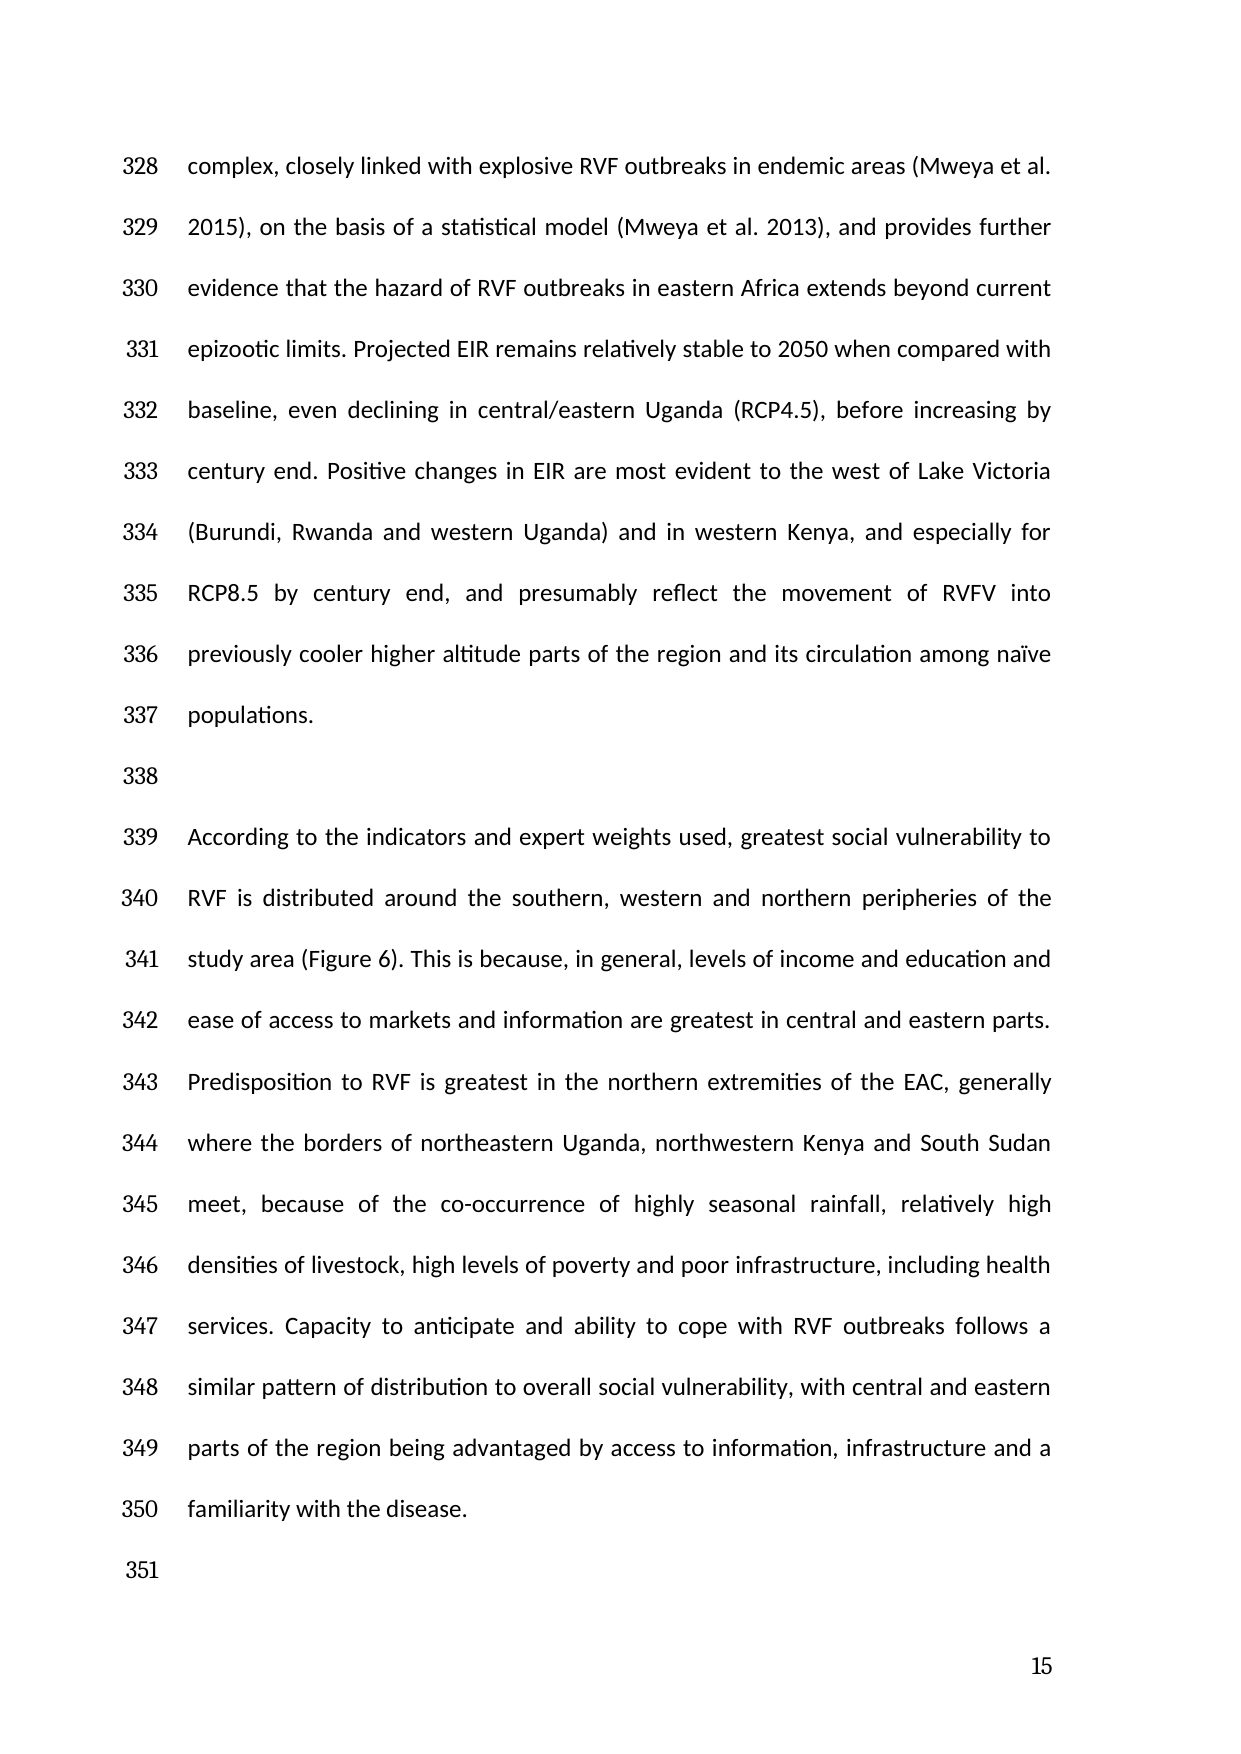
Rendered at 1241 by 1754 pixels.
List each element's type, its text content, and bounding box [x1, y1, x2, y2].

text According to the indicators and expert weights used, greatest social vulnerability to RVF is distributed around the southern, western and northern peripheries of the study area (Figure 6). This is because, in general, levels of income and education and ease of access to markets and information are greatest in central and eastern parts. Predisposition to RVF is greatest in the northern extremities of the EAC, generally where the borders of northeastern Uganda, northwestern Kenya and South Sudan meet, because of the co-occurrence of highly seasonal rainfall, relatively high densities of livestock, high levels of poverty and poor infrastructure, including health services. Capacity to anticipate and ability to cope with RVF outbreaks follows a similar pattern of distribution to overall social vulnerability, with central and eastern parts of the region being advantaged by access to information, infrastructure and a familiarity with the disease. [187, 821, 1053, 1523]
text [187, 150, 1053, 730]
